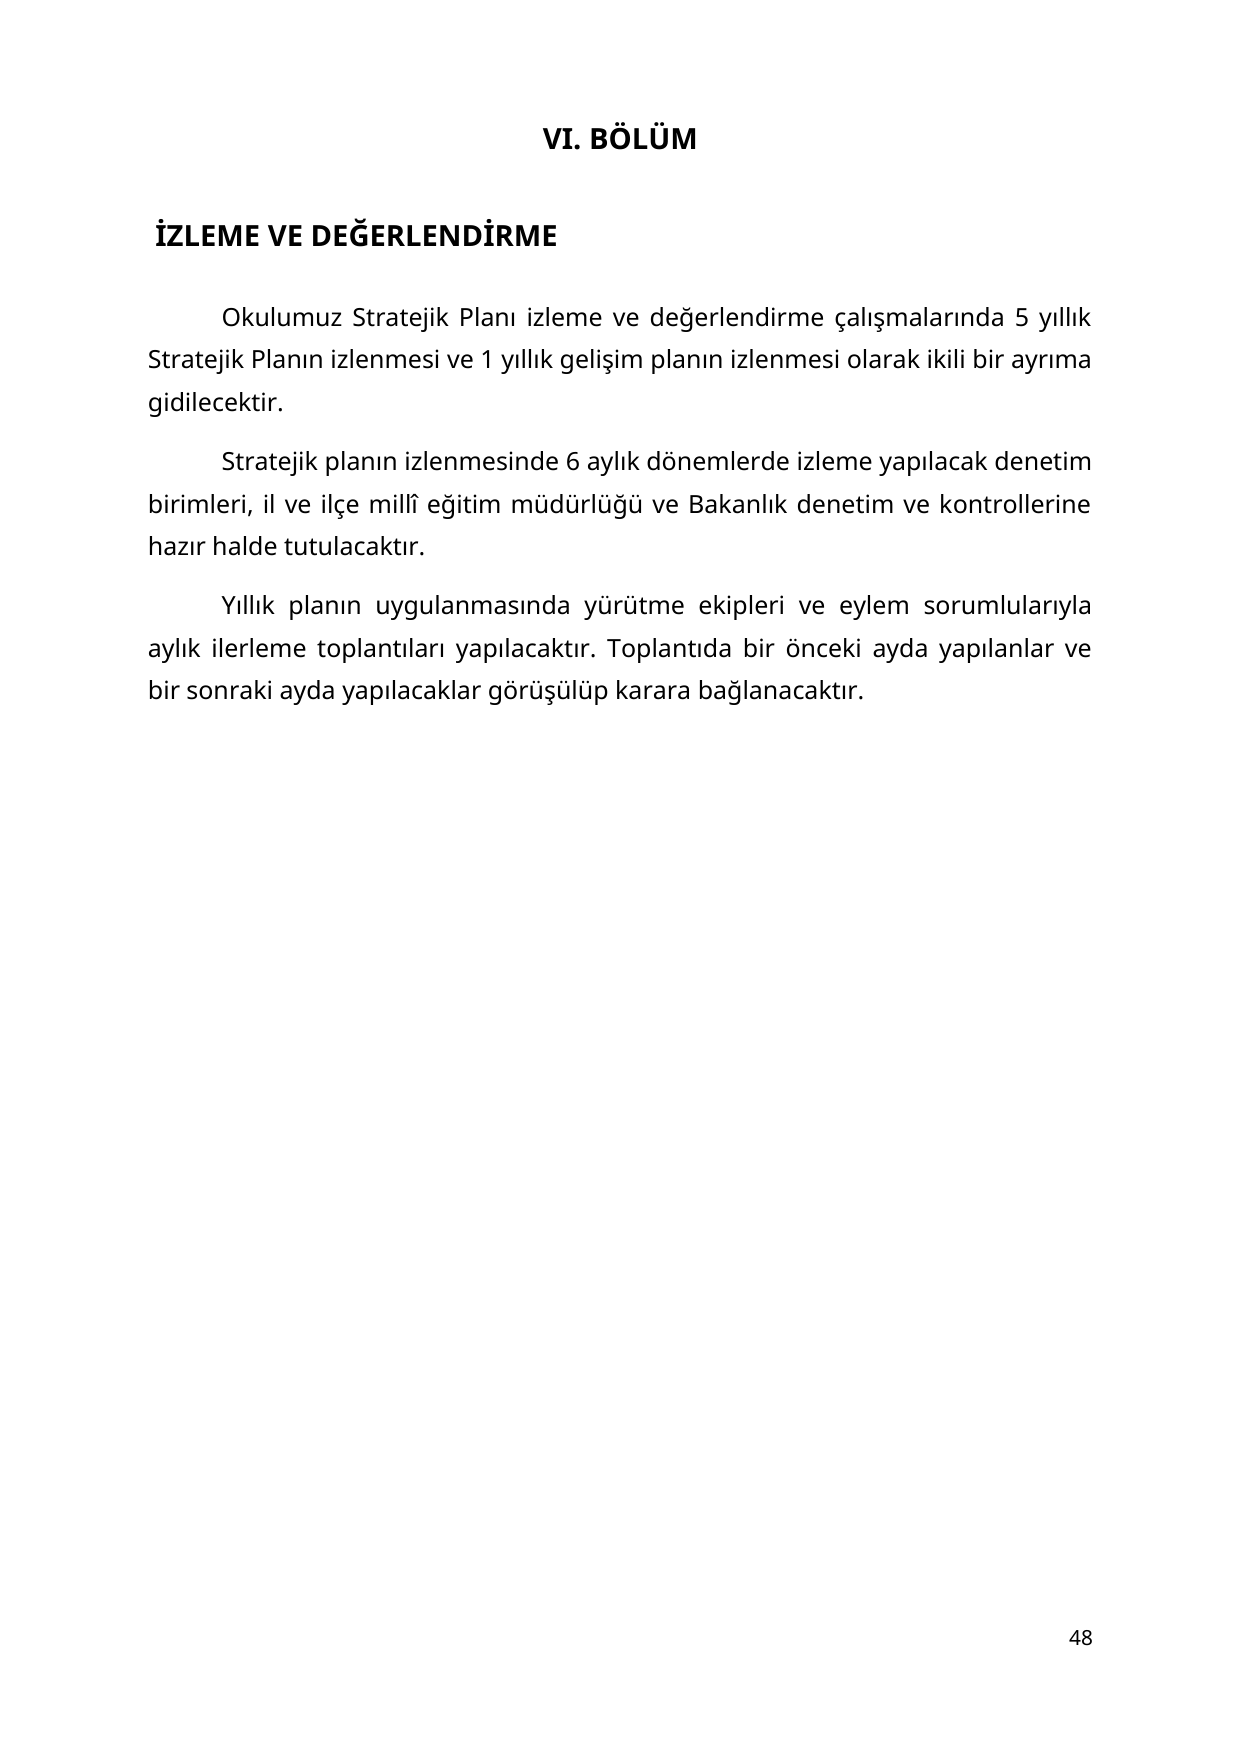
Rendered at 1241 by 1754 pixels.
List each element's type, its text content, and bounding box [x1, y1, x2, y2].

subtitle İZLEME VE DEĞERLENDİRME [148, 215, 1093, 255]
text Okulumuz Stratejik Planı izleme ve değerlendirme çalışmalarında 5 yıllık Stratejik Planın izlenmesi ve 1 yıllık gelişim planın izlenmesi olarak ikili bir ayrıma gidilecektir. [148, 300, 1093, 419]
text Yıllık planın uygulanmasında yürütme ekipleri ve eylem sorumlularıyla aylık ilerleme toplantıları yapılacaktır. Toplantıda bir önceki ayda yapılanlar ve bir sonraki ayda yapılacaklar görüşülüp karara bağlanacaktır. [148, 588, 1093, 707]
subtitle VI. BÖLÜM [148, 118, 1093, 158]
text Stratejik planın izlenmesinde 6 aylık dönemlerde izleme yapılacak denetim birimleri, il ve ilçe millî eğitim müdürlüğü ve Bakanlık denetim ve kontrollerine hazır halde tutulacaktır. [148, 444, 1093, 563]
